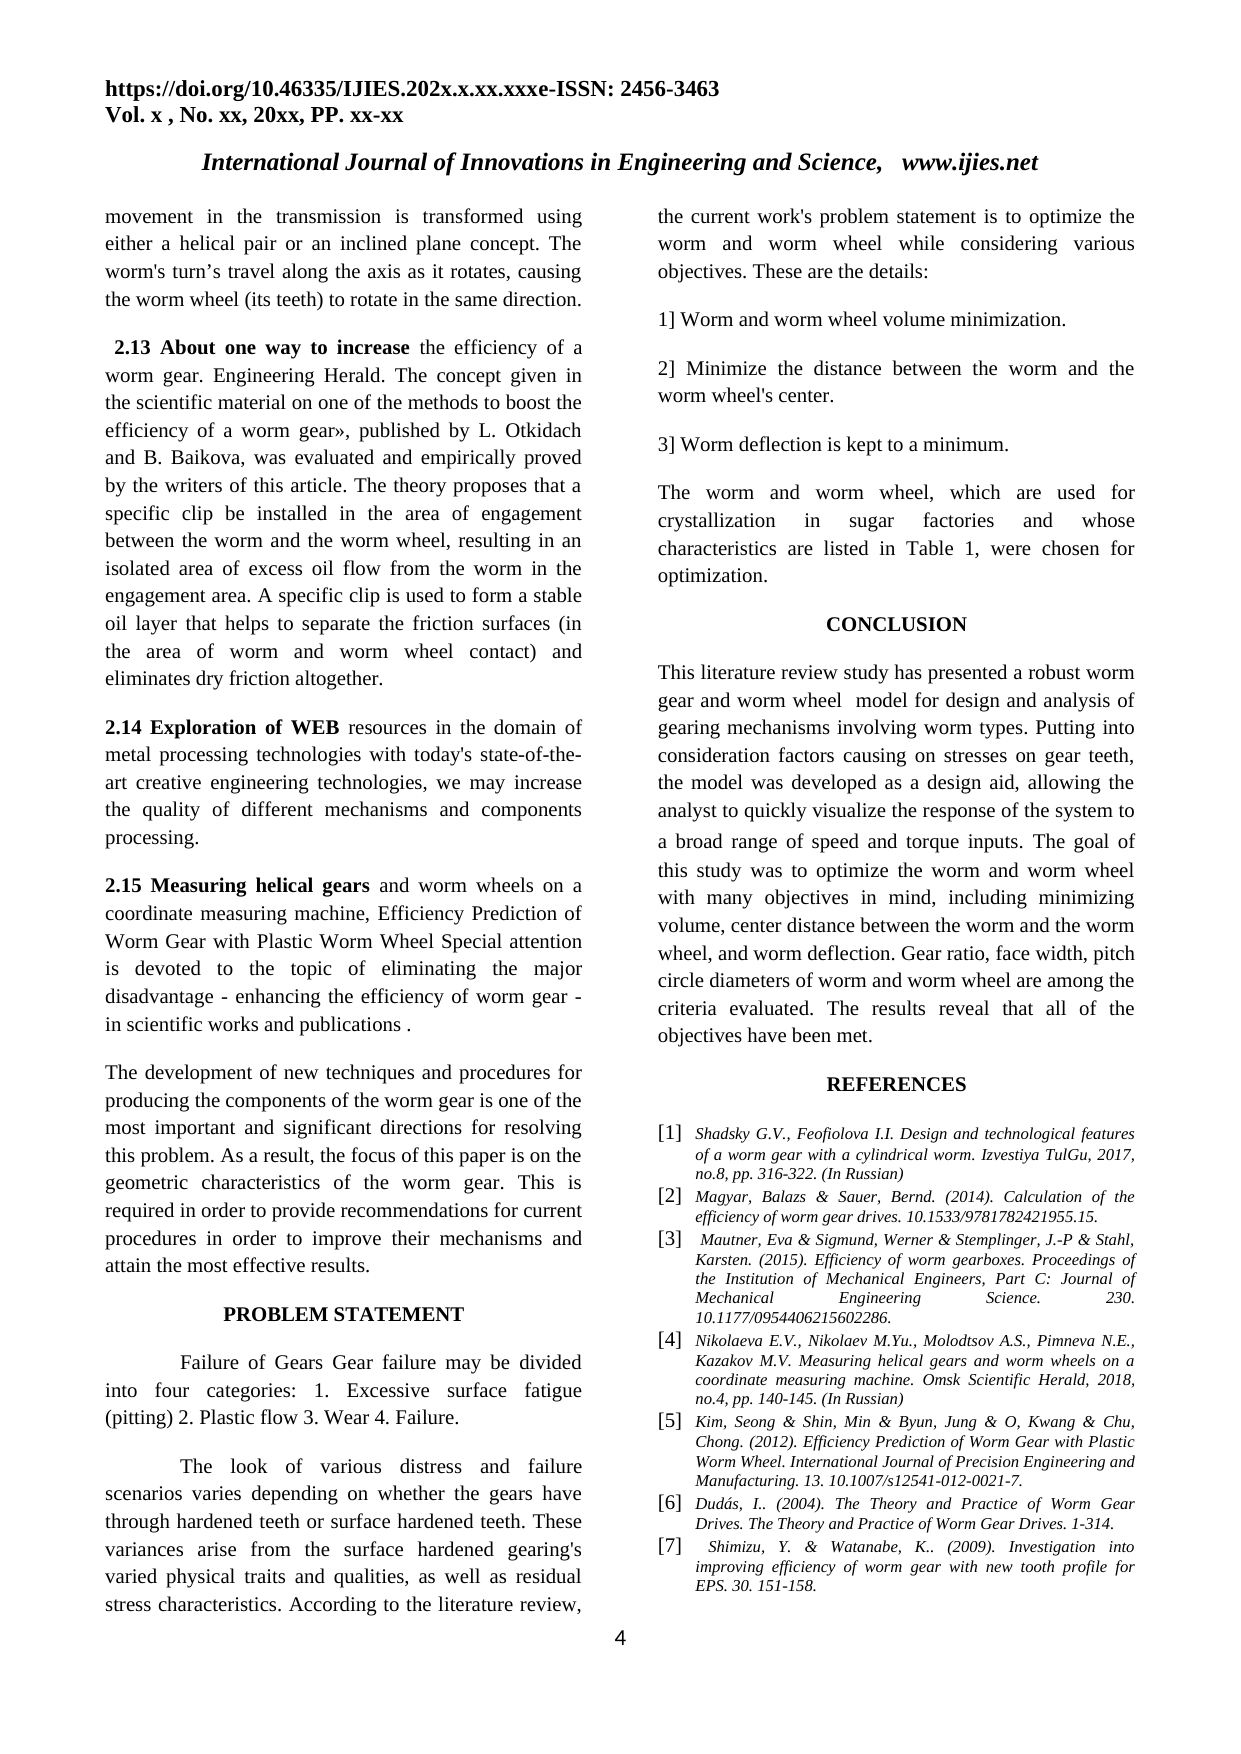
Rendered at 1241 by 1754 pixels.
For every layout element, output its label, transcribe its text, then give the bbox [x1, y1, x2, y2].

text 2.15 Measuring helical gears and worm wheels on a coordinate measuring machine, Efficiency Prediction of Worm Gear with Plastic Worm Wheel Special attention is devoted to the topic of eliminating the major disadvantage - enhancing the efficiency of worm gear - in scientific works and publications . [105, 873, 583, 1036]
text REFERENCES [658, 1072, 1135, 1096]
list Shadsky G.V., Feofiolova I.I. Design and technological features of a worm gear with a cylindrical worm. Izvestiya TulGu, 2017, no.8, pp. 316-322. (In Russian) [658, 1120, 1135, 1183]
text 1] Worm and worm wheel volume minimization. [658, 307, 1135, 331]
list Shimizu, Y. & Watanabe, K.. (2009). Investigation into improving efficiency of worm gear with new tooth profile for EPS. 30. 151-158. [658, 1533, 1135, 1595]
text 3] Worm deflection is kept to a minimum. [658, 432, 1135, 456]
text The look of various distress and failure scenarios varies depending on whether the gears have through hardened teeth or surface hardened teeth. These variances arise from the surface hardened gearing's varied physical traits and qualities, as well as residual stress characteristics. According to the literature review, the current work's problem statement is to optimize the worm and worm wheel while considering various objectives. These are the details: [105, 1454, 583, 1616]
text CONCLUSION [658, 611, 1135, 636]
text 2] Minimize the distance between the worm and the worm wheel's center. [658, 356, 1135, 407]
text The worm and worm wheel, which are used for crystallization in sugar factories and whose characteristics are listed in Table 1, were chosen for optimization. [658, 480, 1135, 587]
text This literature review study has presented a robust worm gear and worm wheel model for design and analysis of gearing mechanisms involving worm types. Putting into consideration factors causing on stresses on gear teeth, the model was developed as a design aid, allowing the analyst to quickly visualize the response of the system to a broad range of speed and torque inputs. The goal of this study was to optimize the worm and worm wheel with many objectives in mind, including minimizing volume, center distance between the worm and the worm wheel, and worm deflection. Gear ratio, face width, pitch circle diameters of worm and worm wheel are among the criteria evaluated. The results reveal that all of the objectives have been met. [658, 660, 1135, 1047]
text 2.14 Exploration of WEB resources in the domain of metal processing technologies with today's state-of-the-art creative engineering technologies, we may increase the quality of different mechanisms and components processing. [105, 714, 583, 849]
text Failure of Gears Gear failure may be divided into four categories: 1. Excessive surface fatigue (pitting) 2. Plastic flow 3. Wear 4. Failure. [105, 1350, 583, 1429]
text The development of new techniques and procedures for producing the components of the worm gear is one of the most important and significant directions for resolving this problem. As a result, the focus of this paper is on the geometric characteristics of the worm gear. This is required in order to provide recommendations for current procedures in order to improve their mechanisms and attain the most effective results. [105, 1060, 583, 1277]
list Dudás, I.. (2004). The Theory and Practice of Worm Gear Drives. The Theory and Practice of Worm Gear Drives. 1-314. [658, 1490, 1135, 1533]
list Nikolaeva E.V., Nikolaev M.Yu., Molodtsov A.S., Pimneva N.E., Kazakov M.V. Measuring helical gears and worm wheels on a coordinate measuring machine. Omsk Scientific Herald, 2018, no.4, pp. 140-145. (In Russian) [658, 1327, 1135, 1408]
list Magyar, Balazs & Sauer, Bernd. (2014). Calculation of the efficiency of worm gear drives. 10.1533/9781782421955.15. [658, 1183, 1135, 1226]
text 2.13 About one way to increase the efficiency of a worm gear. Engineering Herald. The concept given in the scientific material on one of the methods to boost the efficiency of a worm gear», published by L. Otkidach and B. Baikova, was evaluated and empirically proved by the writers of this article. The theory proposes that a specific clip be installed in the area of engagement between the worm and the worm wheel, resulting in an isolated area of excess oil flow from the worm in the engagement area. A specific clip is used to form a stable oil layer that helps to separate the friction surfaces (in the area of worm and worm wheel contact) and eliminates dry friction altogether. [105, 335, 583, 690]
list Kim, Seong & Shin, Min & Byun, Jung & O, Kwang & Chu, Chong. (2012). Efficiency Prediction of Worm Gear with Plastic Worm Wheel. International Journal of Precision Engineering and Manufacturing. 13. 10.1007/s12541-012-0021-7. [658, 1408, 1135, 1490]
text PROBLEM STATEMENT [105, 1302, 583, 1326]
list Mautner, Eva & Sigmund, Werner & Stemplinger, J.-P & Stahl, Karsten. (2015). Efficiency of worm gearboxes. Proceedings of the Institution of Mechanical Engineers, Part C: Journal of Mechanical Engineering Science. 230. 10.1177/0954406215602286. [658, 1226, 1135, 1327]
text The look of various distress and failure scenarios varies depending on whether the gears have through hardened teeth or surface hardened teeth. These variances arise from the surface hardened gearing's varied physical traits and qualities, as well as residual stress characteristics. According to the literature review, the current work's problem statement is to optimize the worm and worm wheel while considering various objectives. These are the details: [658, 204, 1135, 283]
